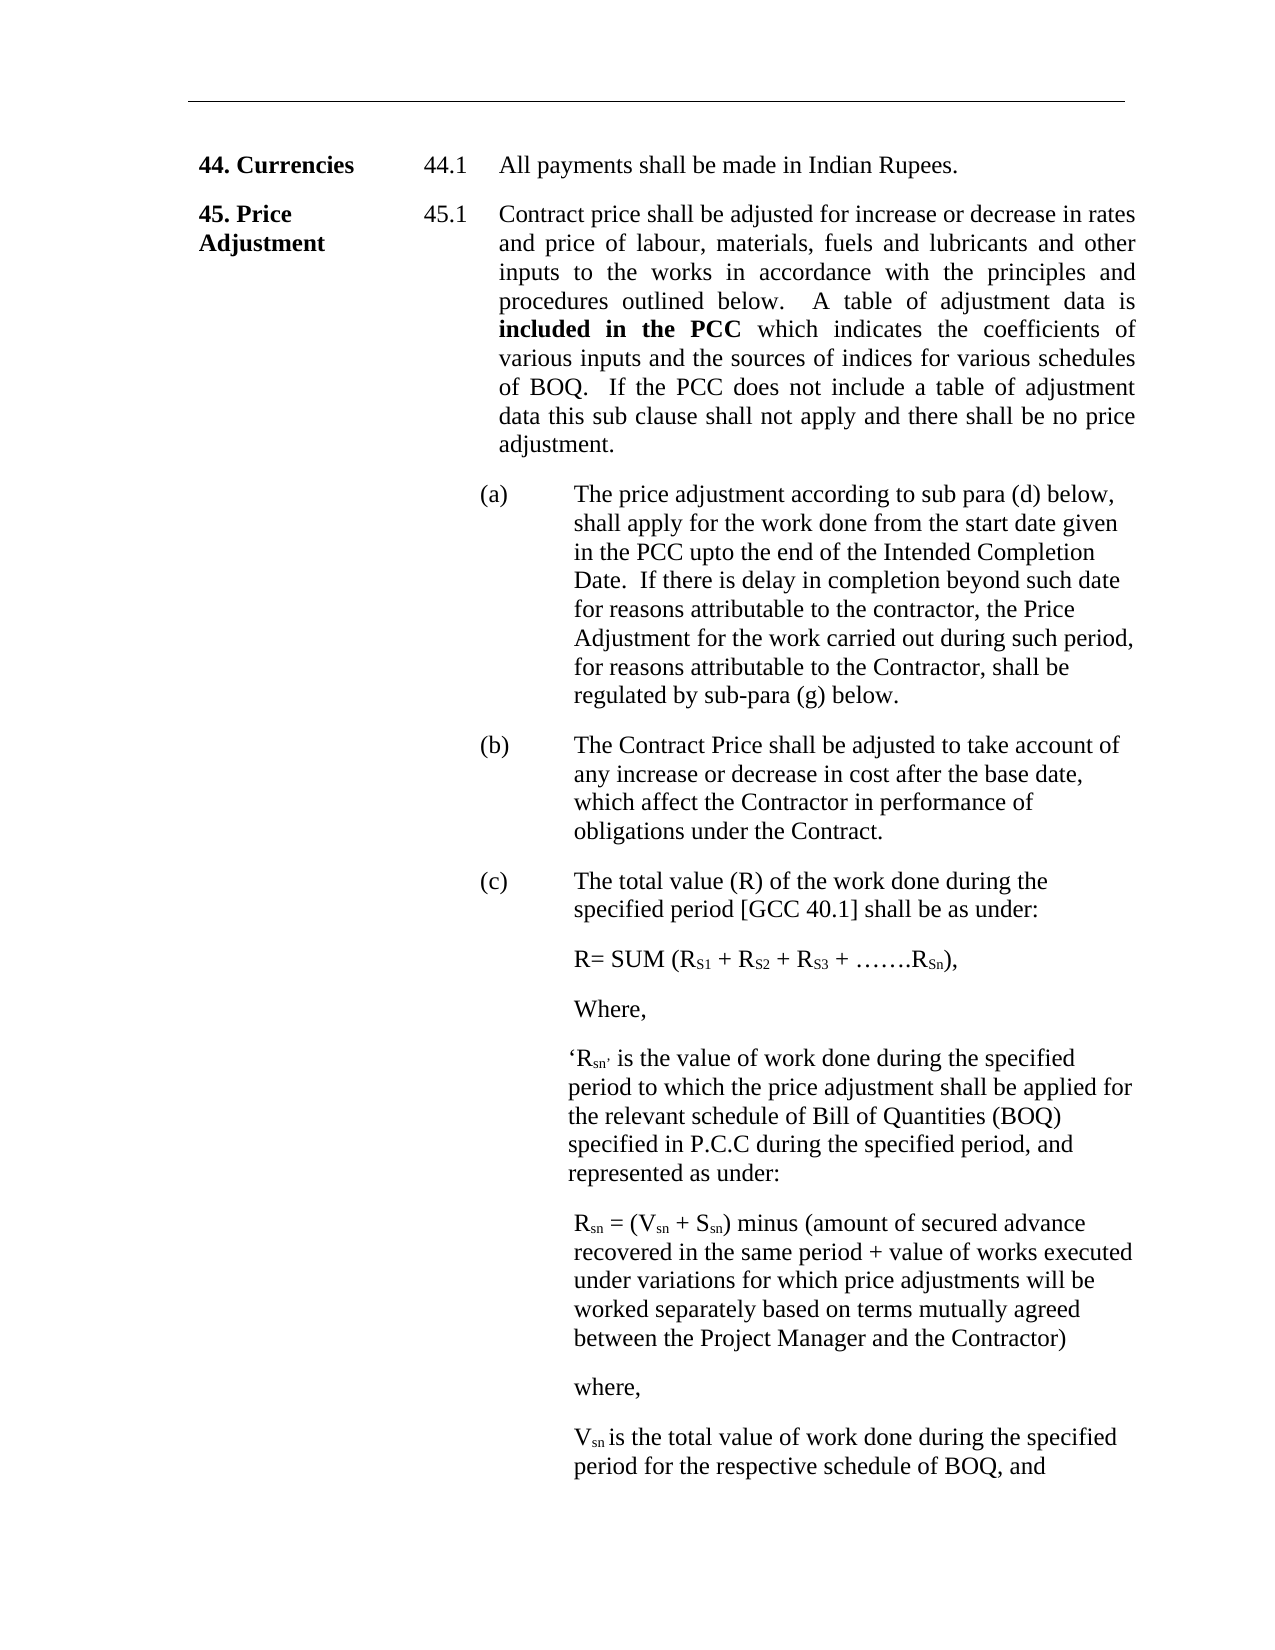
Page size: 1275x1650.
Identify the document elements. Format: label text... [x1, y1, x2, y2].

table_cell 45. Price Adjustment [188, 200, 412, 1479]
table_cell 44.1 All payments shall be made in Indian Rupees. [413, 150, 1140, 199]
table_cell 44. Currencies [188, 150, 412, 199]
